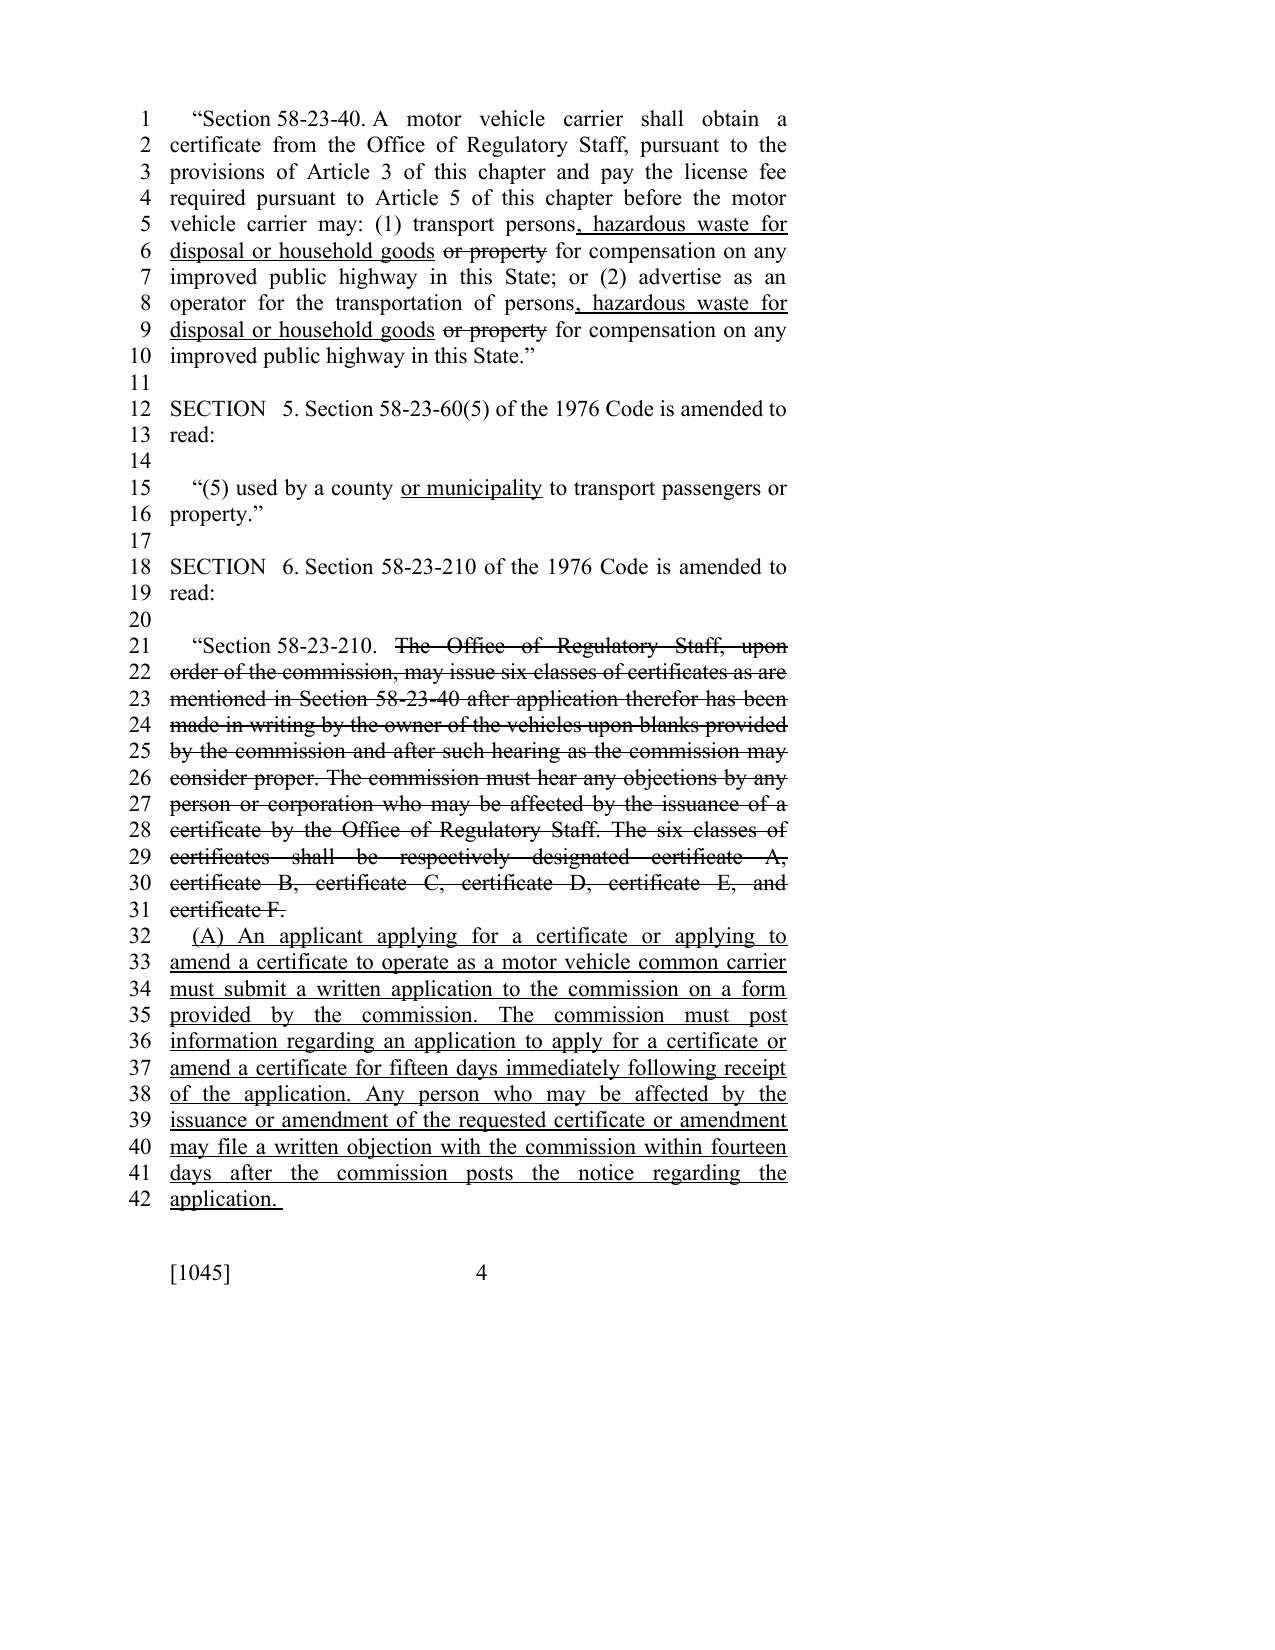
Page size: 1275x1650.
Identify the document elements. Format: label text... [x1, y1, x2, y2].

text SECTION 6. Section 58-23-210 of the 1976 Code is amended to read: [169, 553, 787, 606]
text “(5) used by a county or municipality to transport passengers or property.” [169, 474, 787, 527]
text SECTION 5. Section 58-23-60(5) of the 1976 Code is amended to read: [169, 395, 787, 448]
text “Section 58-23-40. A motor vehicle carrier shall obtain a certificate from the Office of Regulatory Staff, pursuant to the provisions of Article 3 of this chapter and pay the license fee required pursuant to Article 5 of this chapter before the motor vehicle carrier may: (1) transport persons, hazardous waste for disposal or household goods or property for compensation on any improved public highway in this State; or (2) advertise as an operator for the transportation of persons, hazardous waste for disposal or household goods or property for compensation on any improved public highway in this State.” [169, 105, 787, 368]
